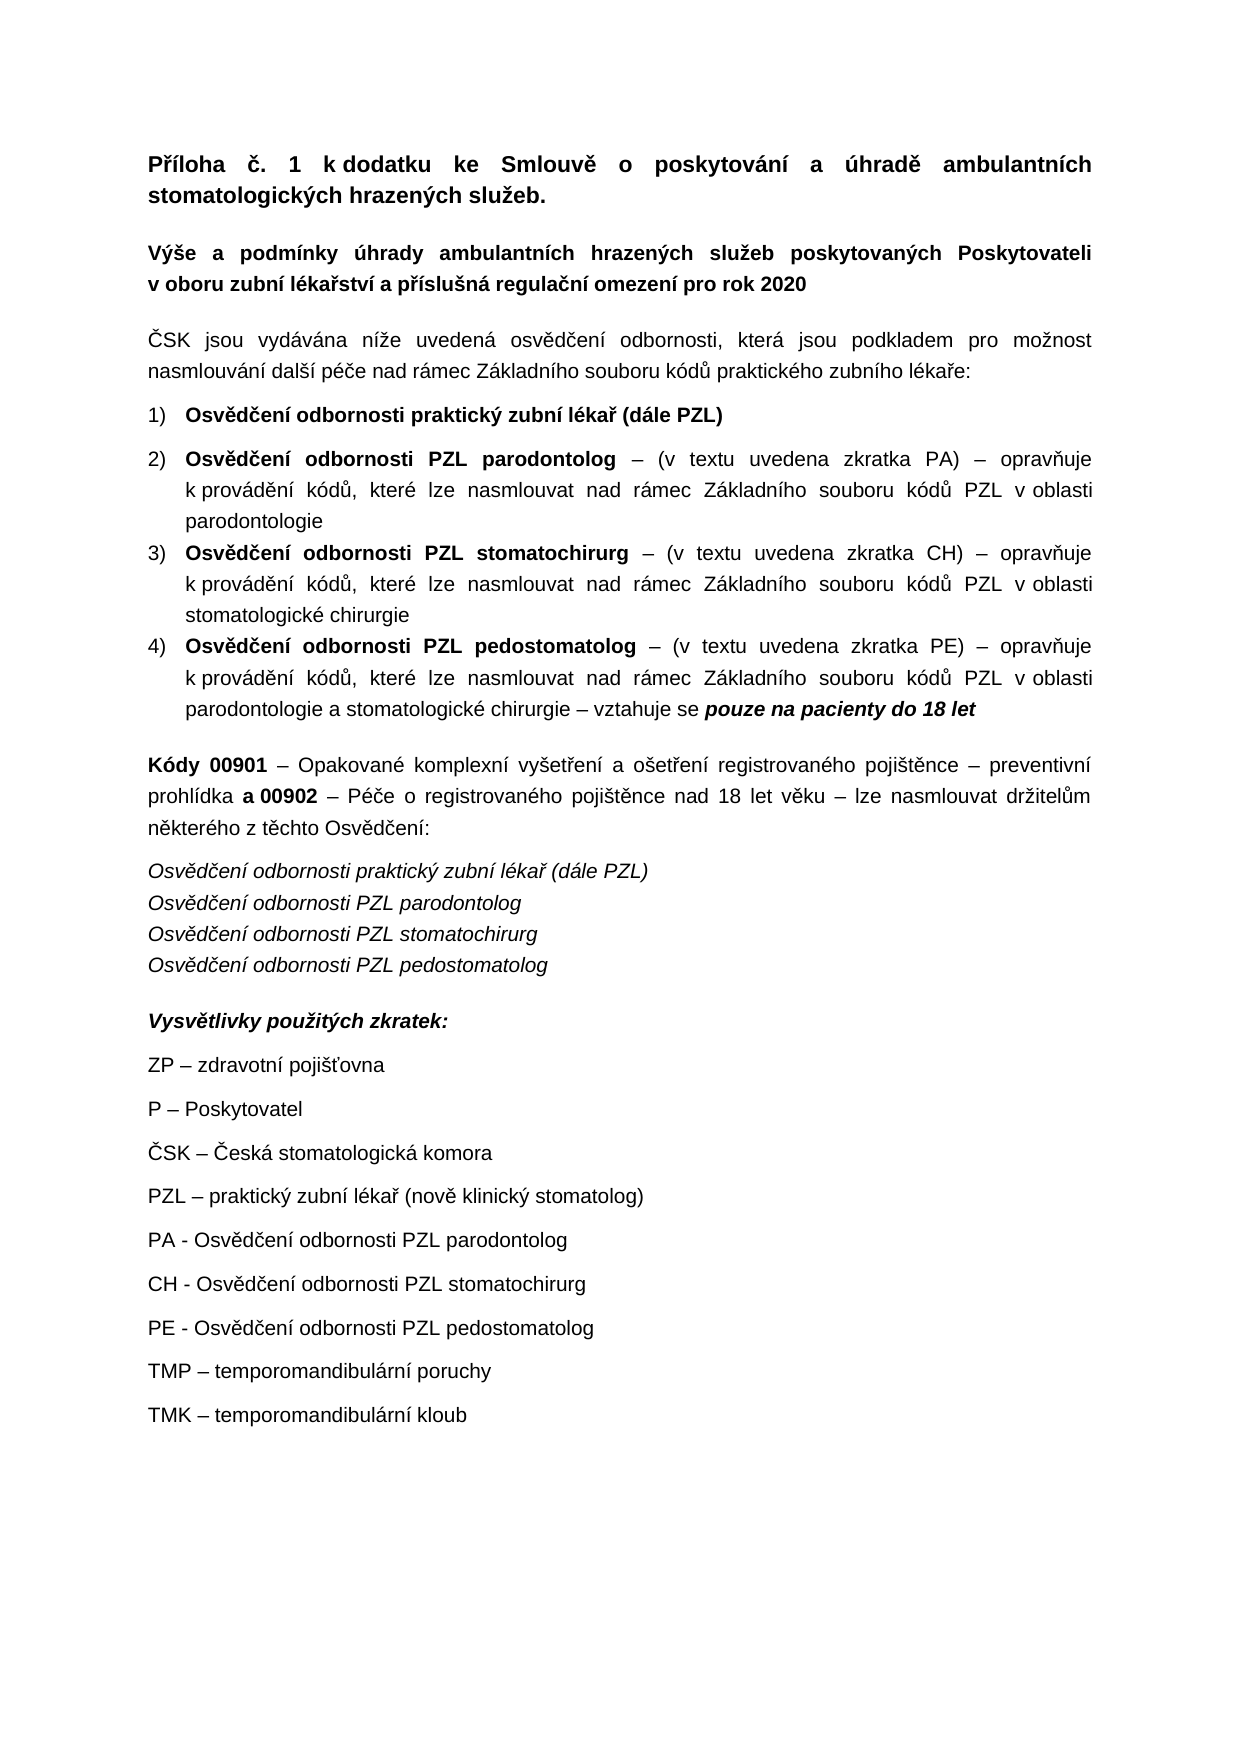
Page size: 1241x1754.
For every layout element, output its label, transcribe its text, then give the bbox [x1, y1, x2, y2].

text PE - Osvědčení odbornosti PZL pedostomatolog [148, 1310, 1093, 1341]
text PZL – praktický zubní lékař (nově klinický stomatolog) [148, 1179, 1093, 1210]
text P – Poskytovatel [148, 1091, 1093, 1123]
text CH - Osvědčení odbornosti PZL stomatochirurg [148, 1266, 1093, 1298]
text ZP – zdravotní pojišťovna [148, 1048, 1093, 1079]
text ČSK jsou vydávána níže uvedená osvědčení odbornosti, která jsou podkladem pro možnost nasmlouvání další péče nad rámec Základního souboru kódů praktického zubního lékaře: [148, 323, 1093, 385]
text TMP – temporomandibulární poruchy [148, 1354, 1093, 1385]
list Osvědčení odbornosti PZL parodontolog – (v textu uvedena zkratka PA) – opravňuje k provádění kódů, které lze nasmlouvat nad rámec Základního souboru kódů PZL v oblasti parodontologie [148, 441, 1093, 535]
title Příloha č. 1 k dodatku ke Smlouvě o poskytování a úhradě ambulantních stomatologických hrazených služeb. [148, 148, 1093, 210]
list Osvědčení odbornosti PZL pedostomatolog – (v textu uvedena zkratka PE) – opravňuje k provádění kódů, které lze nasmlouvat nad rámec Základního souboru kódů PZL v oblasti parodontologie a stomatologické chirurgie – vztahuje se pouze na pacienty do 18 let [148, 629, 1093, 723]
text Osvědčení odbornosti PZL stomatochirurg [148, 916, 1093, 948]
text Osvědčení odbornosti PZL pedostomatolog [148, 948, 1093, 979]
text Osvědčení odbornosti PZL parodontolog [148, 885, 1093, 916]
text Osvědčení odbornosti praktický zubní lékař (dále PZL) [148, 854, 1093, 885]
text Výše a podmínky úhrady ambulantních hrazených služeb poskytovaných Poskytovateli v oboru zubní lékařství a příslušná regulační omezení pro rok 2020 [148, 235, 1093, 298]
text Kódy 00901 – Opakované komplexní vyšetření a ošetření registrovaného pojištěnce – preventivní prohlídka a 00902 – Péče o registrovaného pojištěnce nad 18 let věku – lze nasmlouvat držitelům některého z těchto Osvědčení: [148, 748, 1093, 841]
text Vysvětlivky použitých zkratek: [148, 1004, 1093, 1035]
list Osvědčení odbornosti praktický zubní lékař (dále PZL) [148, 398, 1093, 429]
text TMK – temporomandibulární kloub [148, 1398, 1093, 1429]
text ČSK – Česká stomatologická komora [148, 1135, 1093, 1166]
list Osvědčení odbornosti PZL stomatochirurg – (v textu uvedena zkratka CH) – opravňuje k provádění kódů, které lze nasmlouvat nad rámec Základního souboru kódů PZL v oblasti stomatologické chirurgie [148, 535, 1093, 629]
text PA - Osvědčení odbornosti PZL parodontolog [148, 1223, 1093, 1254]
